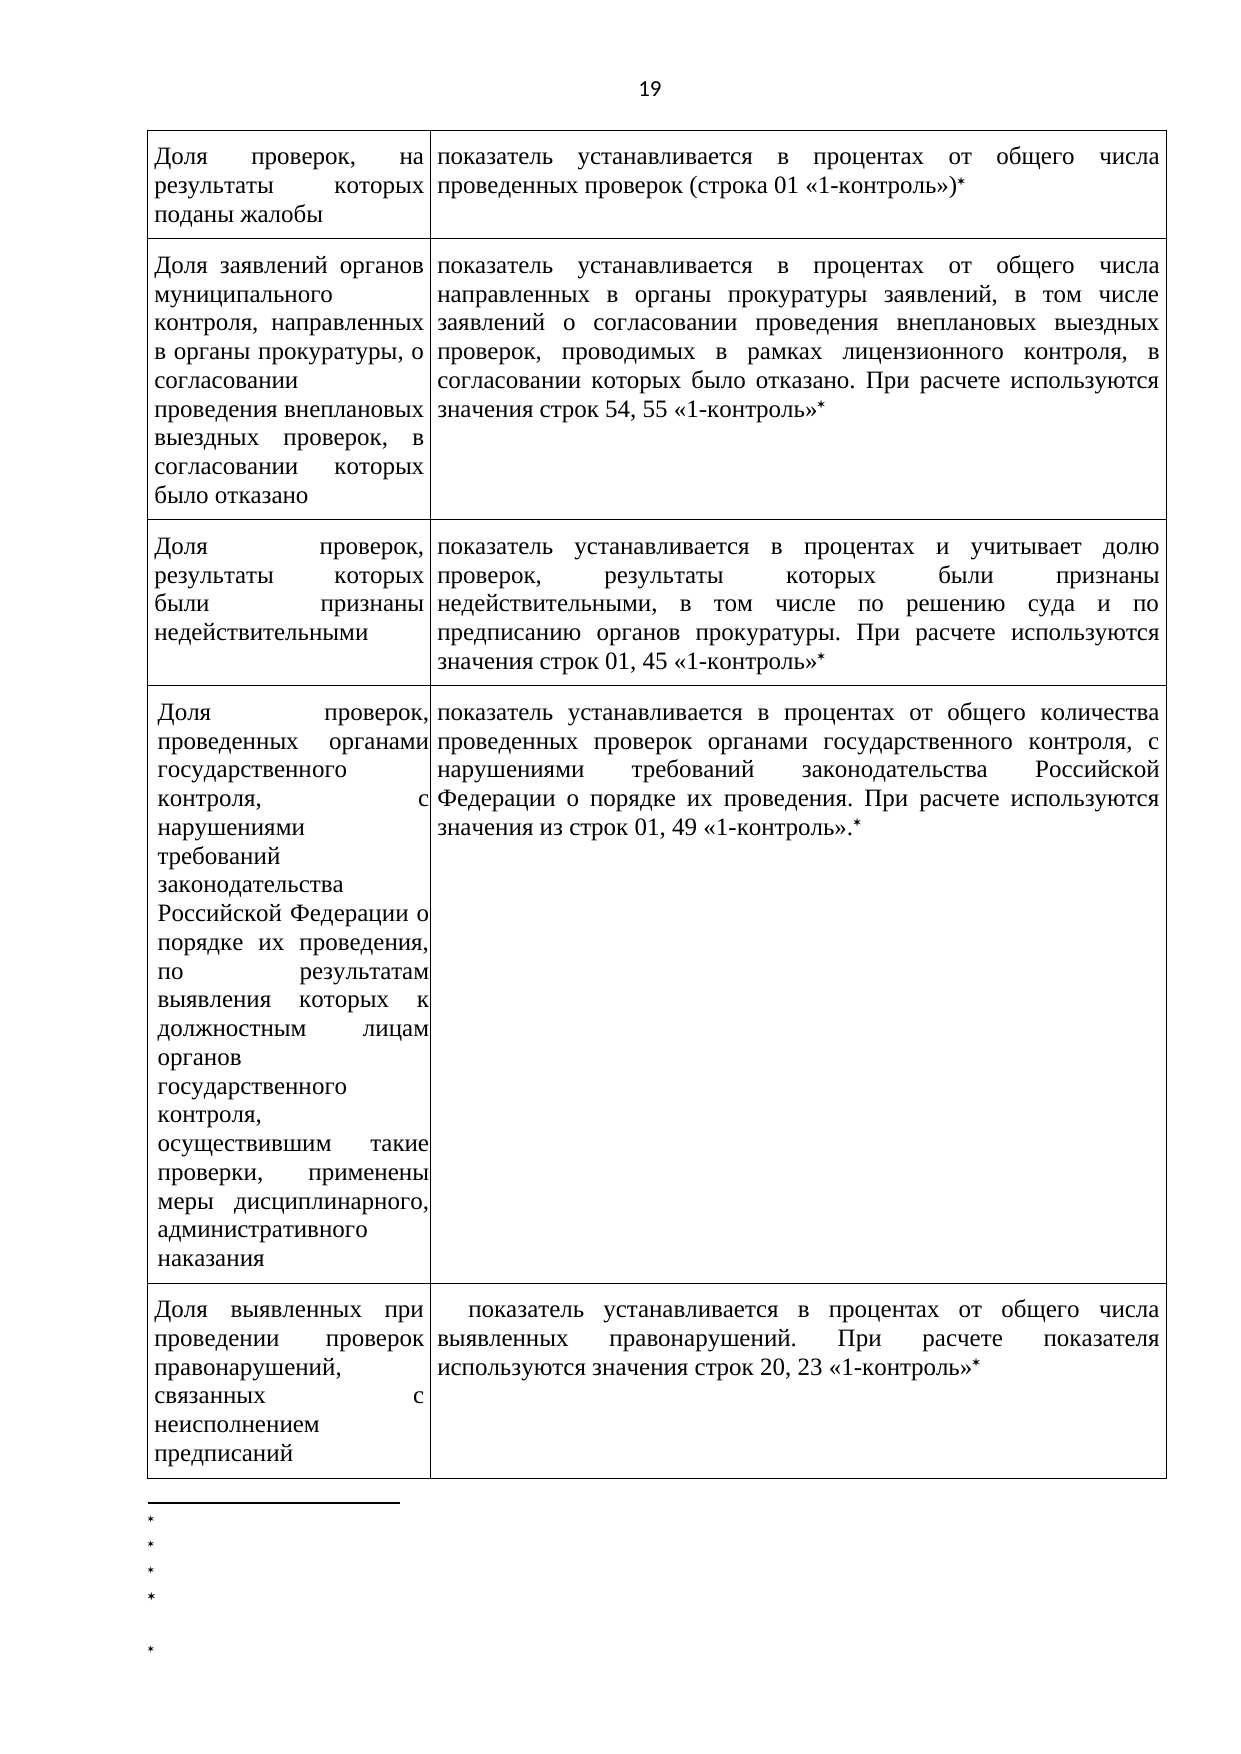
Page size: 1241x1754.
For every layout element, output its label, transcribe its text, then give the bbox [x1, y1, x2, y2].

table_cell показатель устанавливается в процентах и учитывает долю проверок, результаты которых были признаны недействительными, в том числе по решению суда и по предписанию органов прокуратуры. При расчете используются значения строк 01, 45 «1-контроль» [431, 520, 1166, 685]
table_cell показатель устанавливается в процентах от общего числа направленных в органы прокуратуры заявлений, в том числе заявлений о согласовании проведения внеплановых выездных проверок, проводимых в рамках лицензионного контроля, в согласовании которых было отказано. При расчете используются значения строк 54, 55 «1-контроль» [431, 239, 1166, 519]
table_cell Доля проверок, на результаты которых поданы жалобы [148, 131, 430, 238]
table_cell Доля заявлений органов муниципального контроля, направленных в органы прокуратуры, о согласовании проведения внеплановых выездных проверок, в согласовании которых было отказано [148, 239, 430, 519]
table_cell Доля выявленных при проведении проверок правонарушений, связанных с неисполнением предписаний [148, 1284, 430, 1477]
table_cell показатель устанавливается в процентах от общего числа выявленных правонарушений. При расчете показателя используются значения строк 20, 23 «1-контроль» [431, 1284, 1166, 1477]
table_cell показатель устанавливается в процентах от общего количества проведенных проверок органами государственного контроля, с нарушениями требований законодательства Российской Федерации о порядке их проведения. При расчете используются значения из строк 01, 49 «1-контроль». [431, 686, 1166, 1283]
table_cell показатель устанавливается в процентах от общего числа проведенных проверок (строка 01 «1-контроль») [431, 131, 1166, 238]
table_cell Доля проверок, проведенных органами государственного контроля, с нарушениями требований законодательства Российской Федерации о порядке их проведения, по результатам выявления которых к должностным лицам органов государственного контроля, осуществившим такие проверки, применены меры дисциплинарного, административного наказания [148, 686, 430, 1283]
table_cell Доля проверок, результаты которых были признаны недействительными [148, 520, 430, 685]
